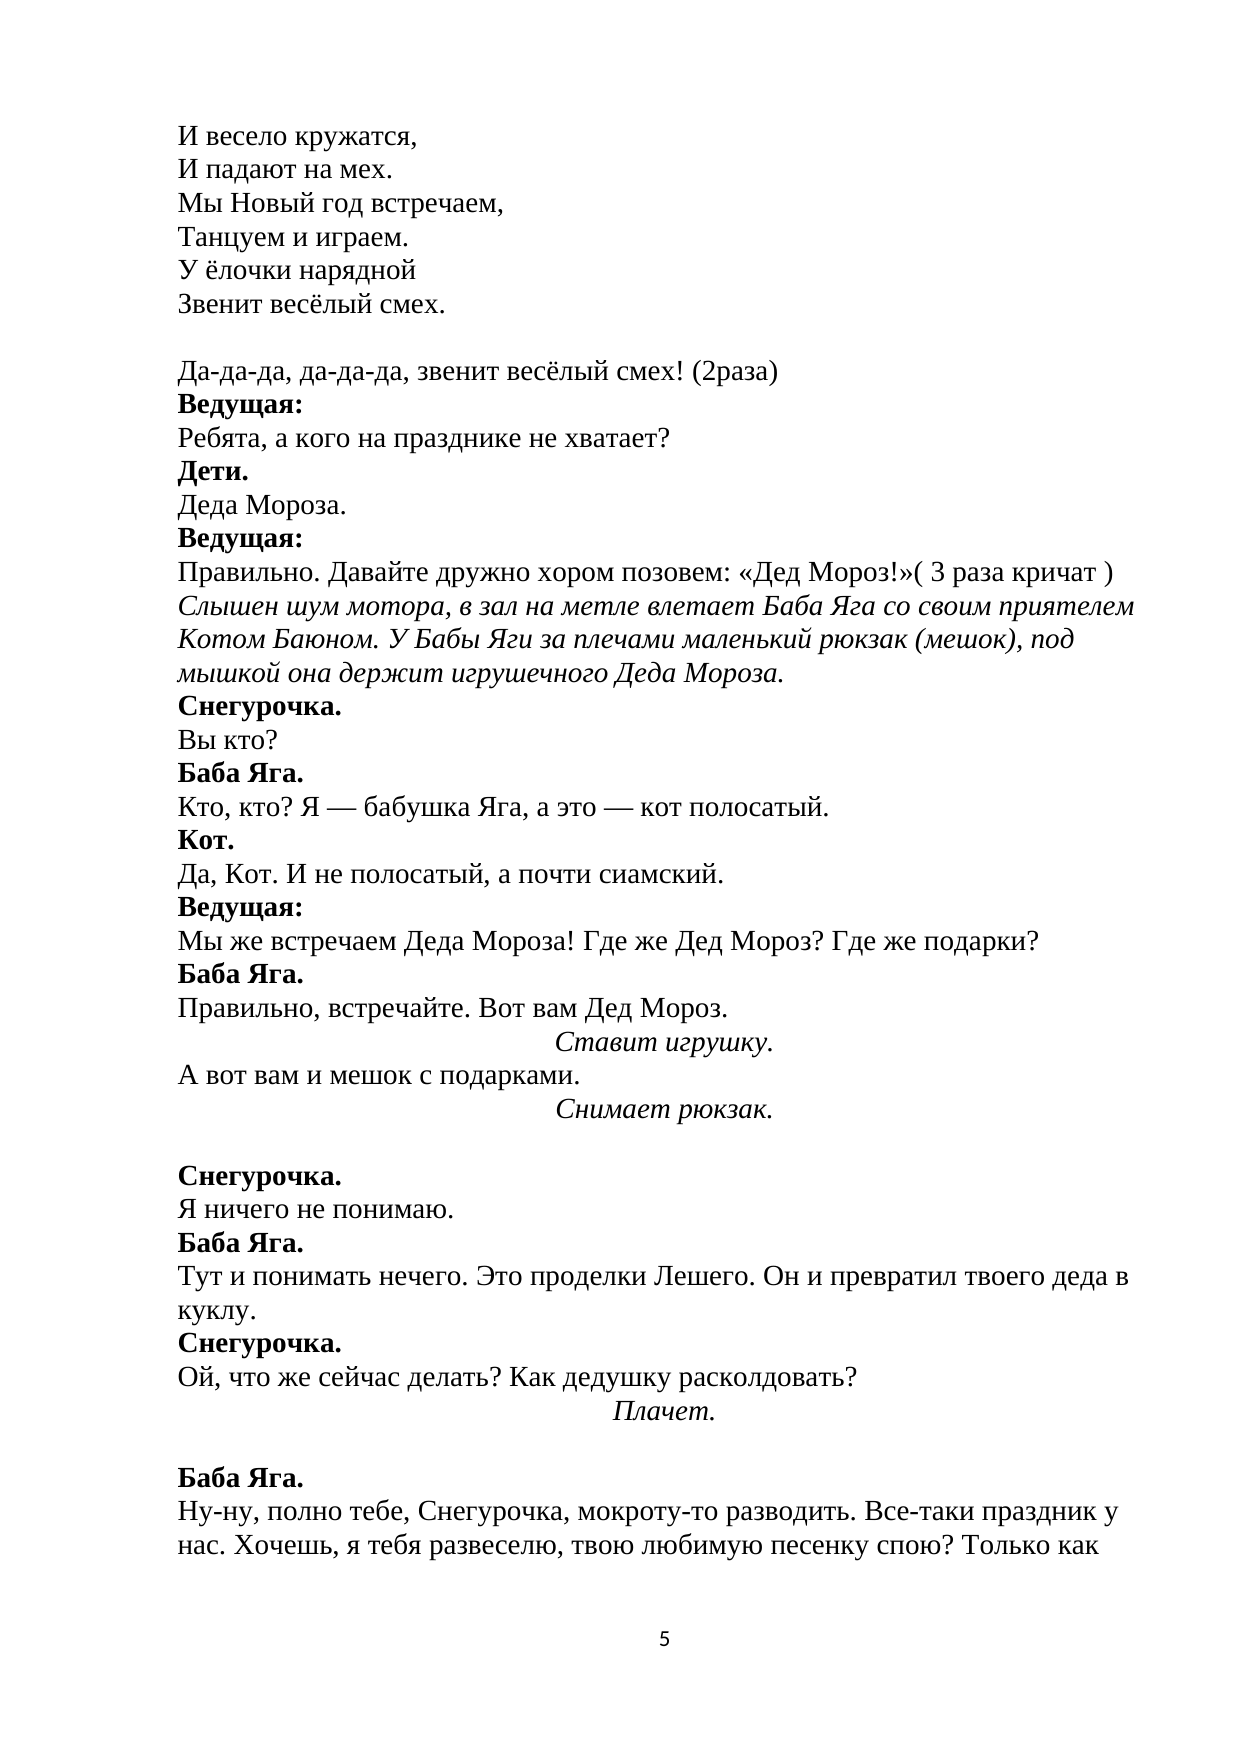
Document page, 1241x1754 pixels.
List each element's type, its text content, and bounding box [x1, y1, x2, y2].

text Баба Яга. [177, 755, 1152, 789]
text Ребята, а кого на празднике не хватает? [177, 420, 1152, 453]
text Снегурочка. [177, 688, 1152, 722]
text Баба Яга. [177, 1460, 1152, 1493]
text Танцуем и играем. [177, 219, 1152, 252]
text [177, 1493, 1152, 1560]
text Слышен шум мотора, в зал на метле влетает Баба Яга со своим приятелем Котом Баюном. У Бабы Яги за плечами маленький рюкзак (мешок), под мышкой она держит игрушечного Деда Мороза. [177, 588, 1152, 688]
text Плачет. [177, 1393, 1152, 1426]
text Мы же встречаем Деда Мороза! Где же Дед Мороз? Где же подарки? [177, 923, 1152, 957]
text Снегурочка. [177, 1326, 1152, 1359]
text А вот вам и мешок с подарками. [177, 1057, 1152, 1091]
text Баба Яга. [177, 1225, 1152, 1258]
text Ведущая: [177, 386, 1152, 420]
text Снимает рюкзак. [177, 1091, 1152, 1124]
text Вы кто? [177, 722, 1152, 755]
text Дети. [177, 453, 1152, 487]
text Ведущая: [177, 521, 1152, 554]
text Кто, кто? Я — бабушка Яга, а это — кот полосатый. [177, 789, 1152, 822]
text Снегурочка. [177, 1158, 1152, 1191]
text И падают на мех. [177, 152, 1152, 185]
text Правильно. Давайте дружно хором позовем: «Дед Мороз!»( 3 раза кричат ) [177, 554, 1152, 588]
text Да, Кот. И не полосатый, а почти сиамский. [177, 856, 1152, 889]
text Баба Яга. [177, 957, 1152, 990]
text Мы Новый год встречаем, [177, 185, 1152, 219]
text Тут и понимать нечего. Это проделки Лешего. Он и превратил твоего деда в куклу. [177, 1258, 1152, 1326]
text Ставит игрушку. [177, 1024, 1152, 1057]
text Ой, что же сейчас делать? Как дедушку расколдовать? [177, 1359, 1152, 1393]
text Ведущая: [177, 889, 1152, 923]
text Да-да-да, да-да-да, звенит весёлый смех! (2раза) [177, 353, 1152, 386]
text Звенит весёлый смех. [177, 286, 1152, 319]
text Правильно, встречайте. Вот вам Дед Мороз. [177, 990, 1152, 1024]
text Деда Мороза. [177, 487, 1152, 521]
text Я ничего не понимаю. [177, 1191, 1152, 1225]
text У ёлочки нарядной [177, 252, 1152, 286]
text Кот. [177, 822, 1152, 856]
text И весело кружатся, [177, 118, 1152, 152]
